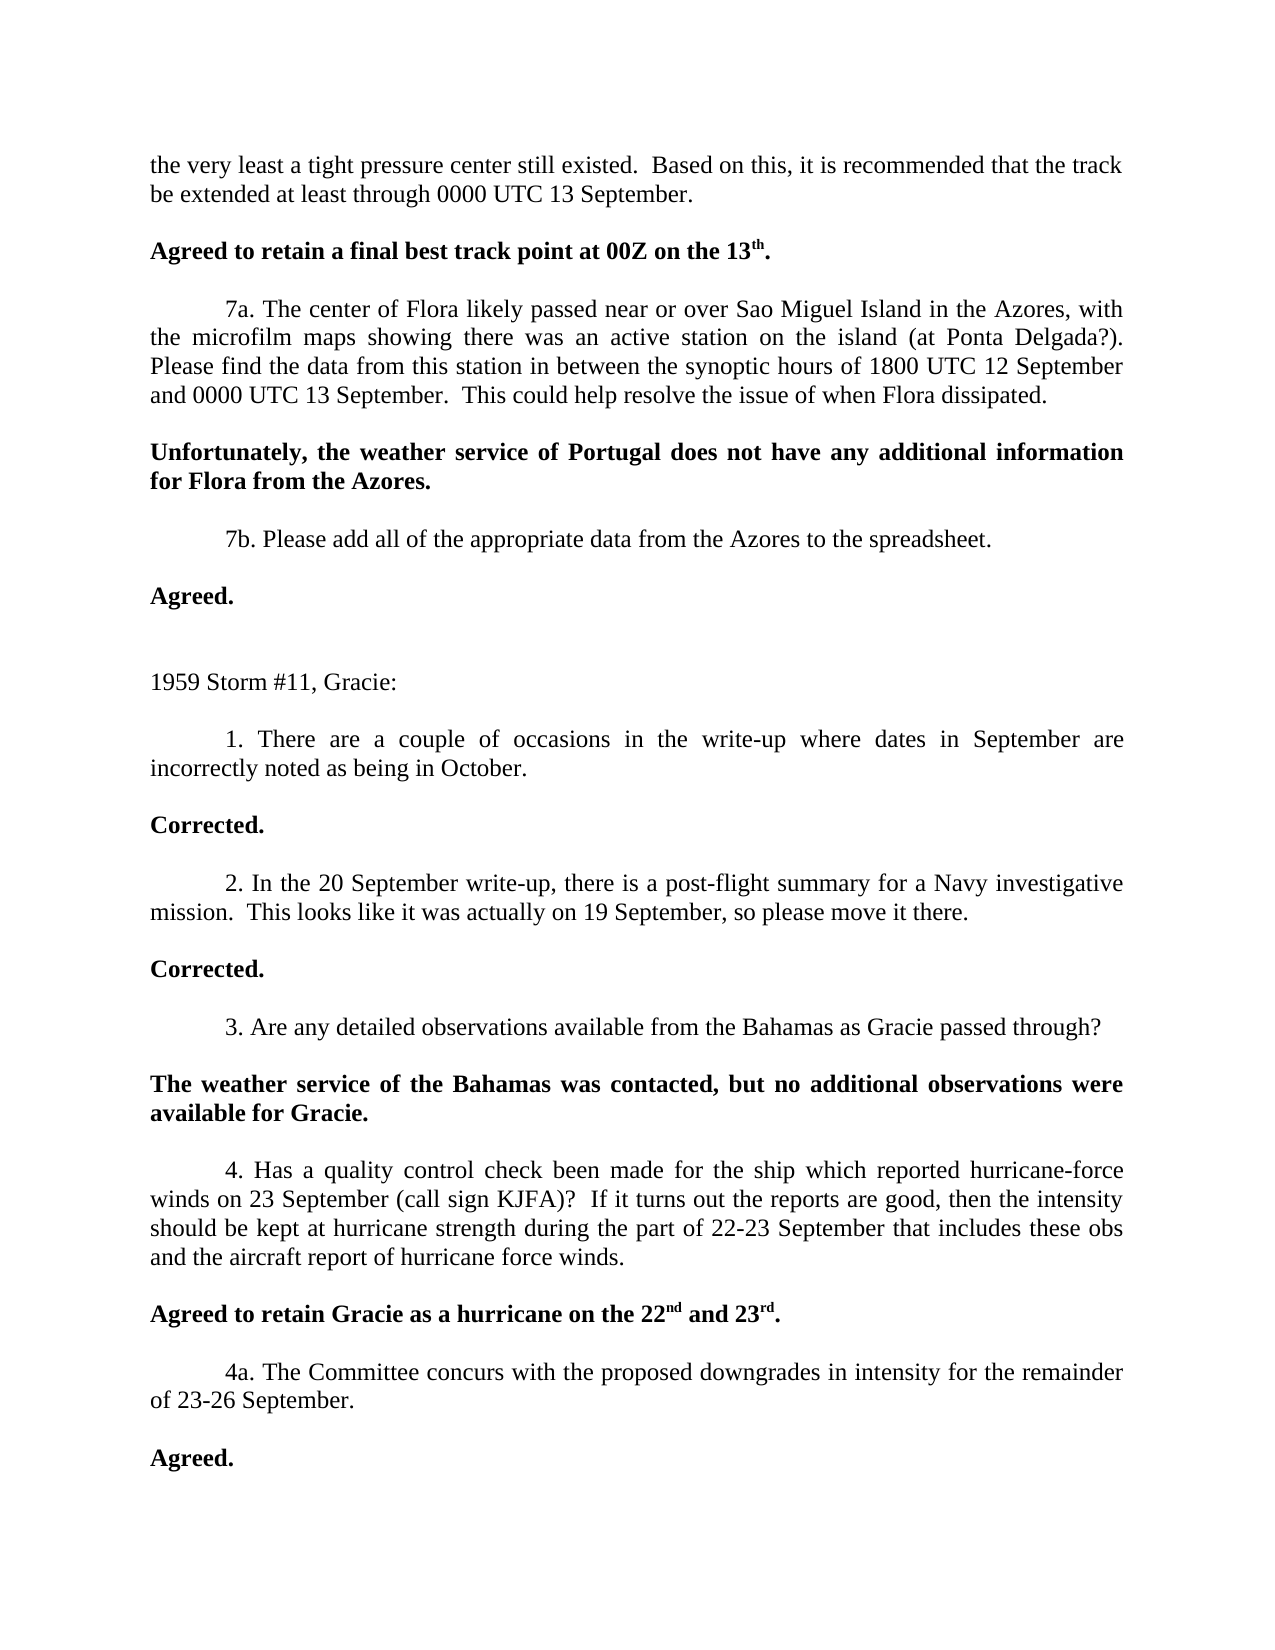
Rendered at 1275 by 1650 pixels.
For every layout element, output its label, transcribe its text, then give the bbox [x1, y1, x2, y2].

text Agreed to retain a final best track point at 00Z on the 13th. [150, 236, 1125, 265]
text 4a. The Committee concurs with the proposed downgrades in intensity for the remainder of 23-26 September. [150, 1357, 1125, 1414]
text 1. There are a couple of occasions in the write-up where dates in September are incorrectly noted as being in October. [150, 724, 1125, 782]
text Unfortunately, the weather service of Portugal does not have any additional information for Flora from the Azores. [150, 437, 1125, 495]
text 7b. Please add all of the appropriate data from the Azores to the spreadsheet. [150, 524, 1125, 552]
text Agreed to retain Gracie as a hurricane on the 22nd and 23rd. [150, 1299, 1125, 1328]
text Corrected. [150, 811, 1125, 839]
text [150, 150, 1125, 207]
text 2. In the 20 September write-up, there is a post-flight summary for a Navy investigative mission. This looks like it was actually on 19 September, so please move it there. [150, 868, 1125, 926]
text 3. Are any detailed observations available from the Bahamas as Gracie passed through? [150, 1012, 1125, 1041]
text Agreed. [150, 1443, 1125, 1472]
text 4. Has a quality control check been made for the ship which reported hurricane-force winds on 23 September (call sign KJFA)? If it turns out the reports are good, then the intensity should be kept at hurricane strength during the part of 22-23 September that includes these obs and the aircraft report of hurricane force winds. [150, 1156, 1125, 1271]
text 1959 Storm #11, Gracie: [150, 667, 1125, 696]
text Corrected. [150, 954, 1125, 983]
text 7a. The center of Flora likely passed near or over Sao Miguel Island in the Azores, with the microfilm maps showing there was an active station on the island (at Ponta Delgada?). Please find the data from this station in between the synoptic hours of 1800 UTC 12 September and 0000 UTC 13 September. This could help resolve the issue of when Flora dissipated. [150, 294, 1125, 409]
text The weather service of the Bahamas was contacted, but no additional observations were available for Gracie. [150, 1069, 1125, 1127]
text Agreed. [150, 581, 1125, 610]
